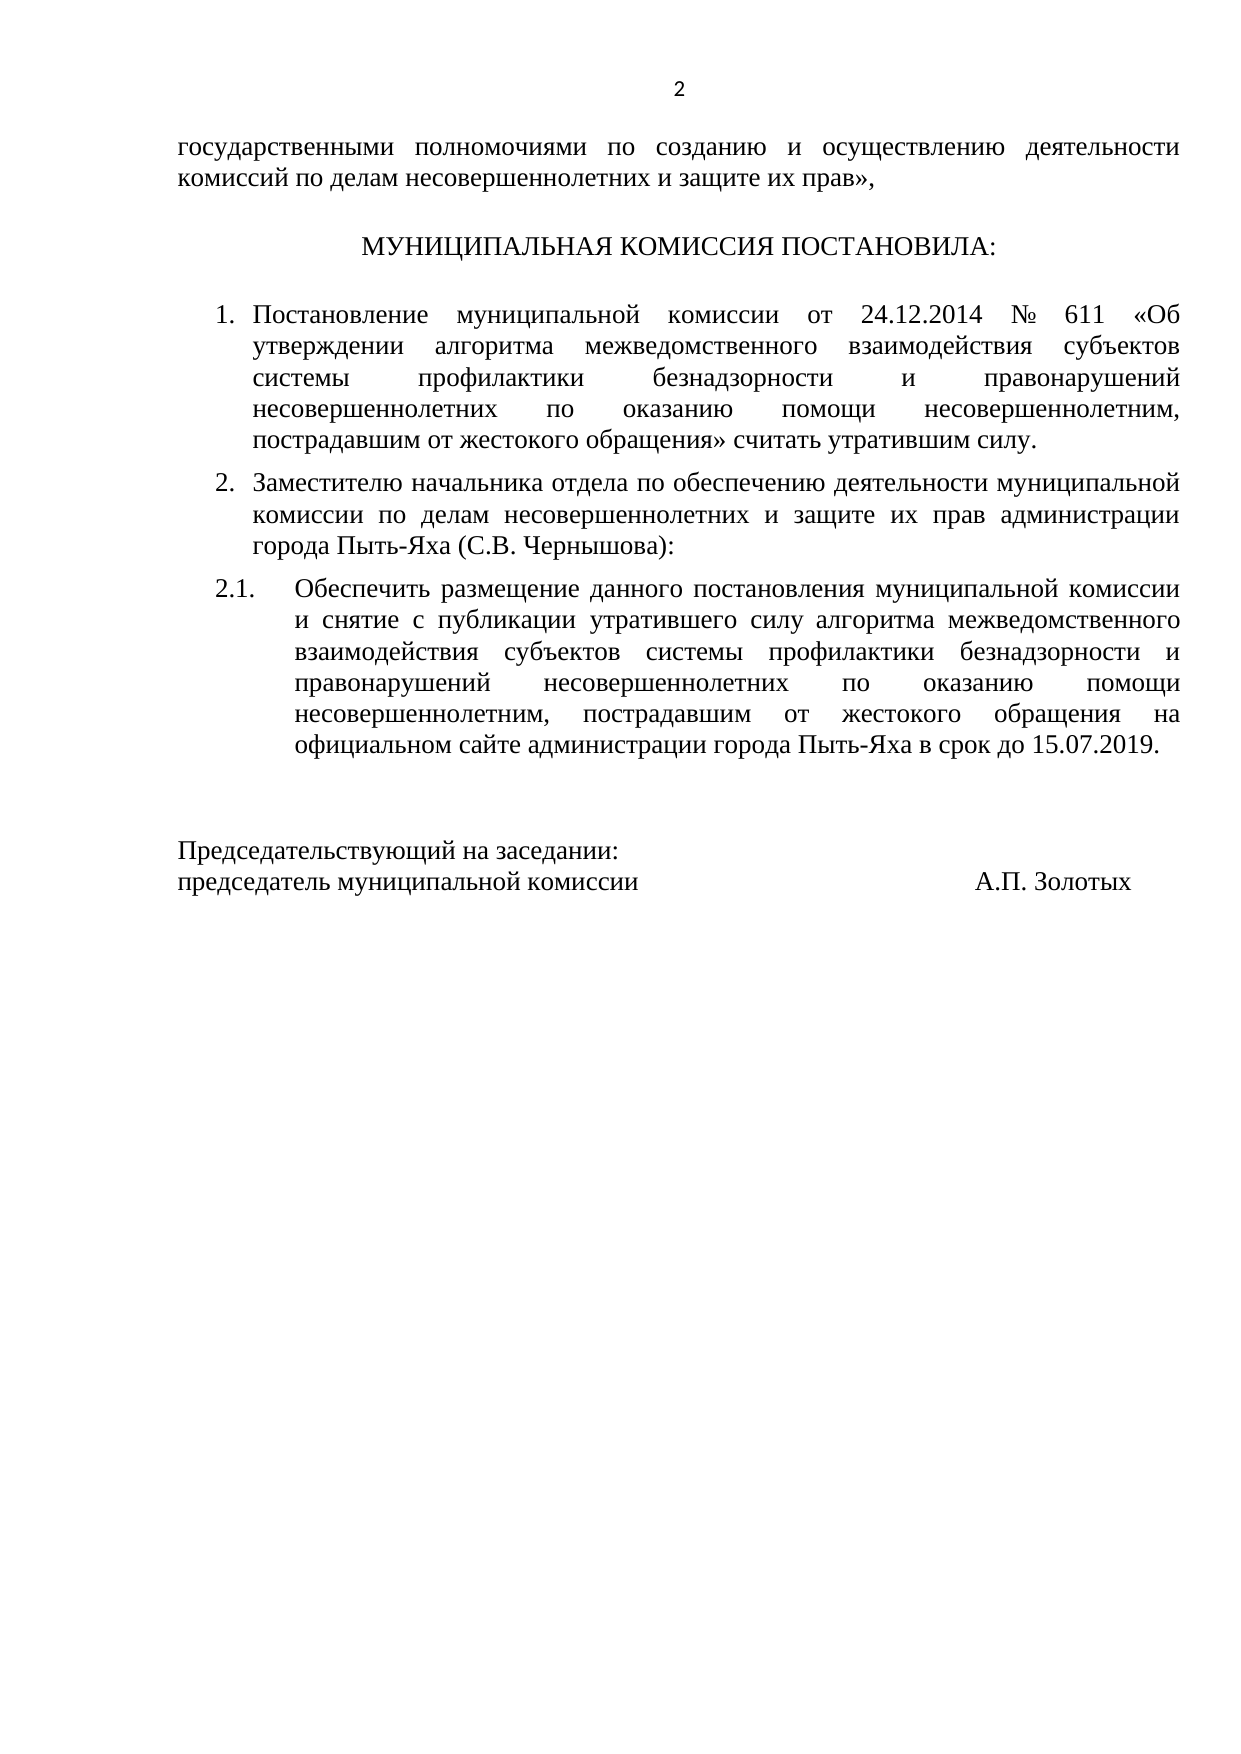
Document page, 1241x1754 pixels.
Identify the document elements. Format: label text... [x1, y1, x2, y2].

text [177, 130, 1181, 192]
list Постановление муниципальной комиссии от 24.12.2014 № 611 «Об утверждении алгоритма межведомственного взаимодействия субъектов системы профилактики безнадзорности и правонарушений несовершеннолетних по оказанию помощи несовершеннолетним, пострадавшим от жестокого обращения» считать утратившим силу. [215, 298, 1181, 454]
list Заместителю начальника отдела по обеспечению деятельности муниципальной комиссии по делам несовершеннолетних и защите их прав администрации города Пыть-Яха (С.В. Чернышова): [215, 467, 1181, 560]
text председатель муниципальной комиссии А.П. Золотых [177, 866, 1181, 897]
text Председательствующий на заседании: [177, 834, 1181, 866]
text МУНИЦИПАЛЬНАЯ КОМИССИЯ ПОСТАНОВИЛА: [177, 230, 1181, 261]
list Обеспечить размещение данного постановления муниципальной комиссии и снятие с публикации утратившего силу алгоритма межведомственного взаимодействия субъектов системы профилактики безнадзорности и правонарушений несовершеннолетних по оказанию помощи несовершеннолетним, пострадавшим от жестокого обращения на официальном сайте администрации города Пыть-Яха в срок до 15.07.2019. [215, 572, 1181, 759]
